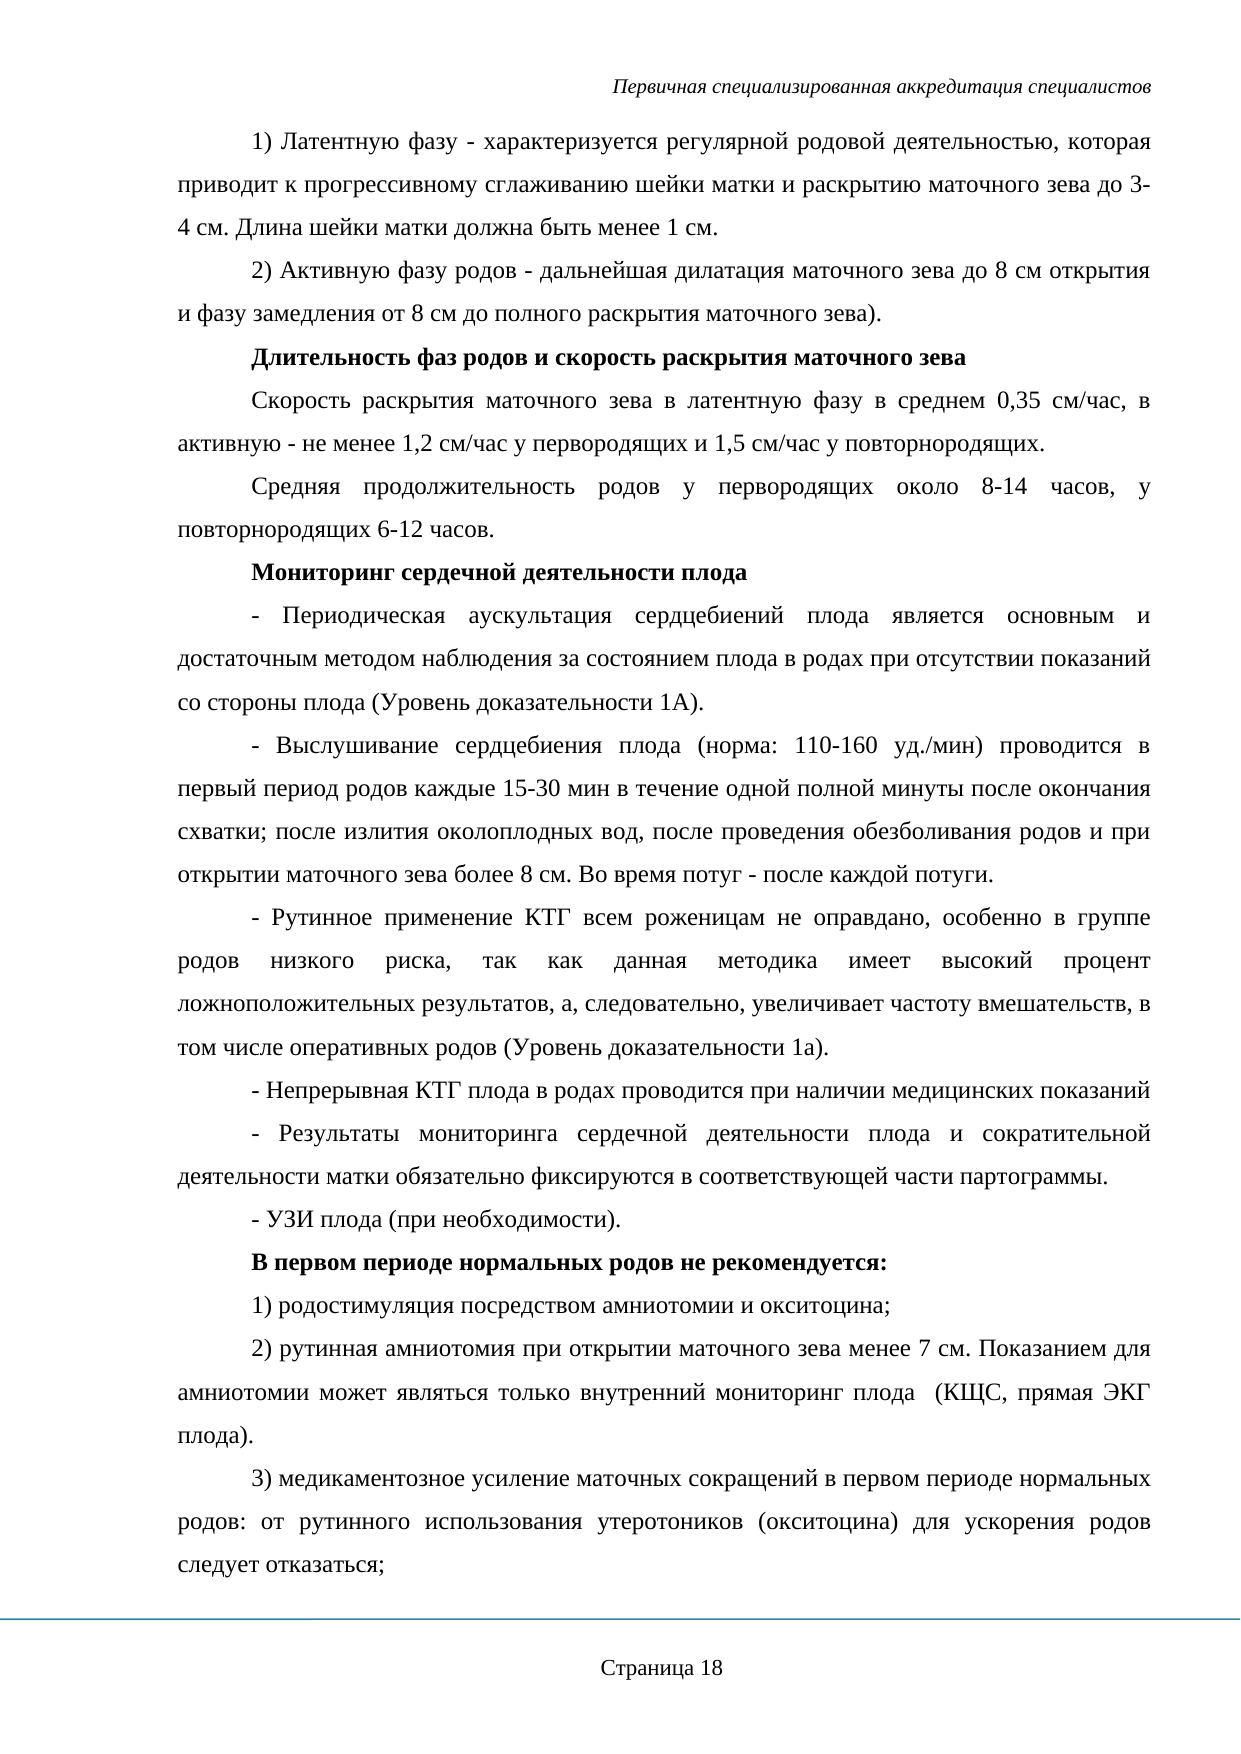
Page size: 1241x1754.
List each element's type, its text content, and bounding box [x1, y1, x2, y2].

text 1) родостимуляция посредством амниотомии и окситоцина; [177, 1290, 1152, 1319]
text - Результаты мониторинга сердечной деятельности плода и сократительной деятельности матки обязательно фиксируются в соответствующей части партограммы. [177, 1118, 1152, 1190]
text 1) Латентную фазу - характеризуется регулярной родовой деятельностью, которая приводит к прогрессивному сглаживанию шейки матки и раскрытию маточного зева до 3-4 см. Длина шейки матки должна быть менее 1 см. [177, 126, 1152, 241]
text - УЗИ плода (при необходимости). [177, 1204, 1152, 1233]
text - Рутинное применение КТГ всем роженицам не оправдано, особенно в группе родов низкого риска, так как данная методика имеет высокий процент ложноположительных результатов, а, следовательно, увеличивает частоту вмешательств, в том числе оперативных родов (Уровень доказательности 1а). [177, 902, 1152, 1060]
text - Непрерывная КТГ плода в родах проводится при наличии медицинских показаний [177, 1075, 1152, 1103]
text Длительность фаз родов и скорость раскрытия маточного зева [177, 342, 1152, 370]
text 2) рутинная амниотомия при открытии маточного зева менее 7 см. Показанием для амниотомии может являться только внутренний мониторинг плода (КЩС, прямая ЭКГ плода). [177, 1333, 1152, 1448]
text - Выслушивание сердцебиения плода (норма: 110-160 уд./мин) проводится в первый период родов каждые 15-30 мин в течение одной полной минуты после окончания схватки; после излития околоплодных вод, после проведения обезболивания родов и при открытии маточного зева более 8 см. Во время потуг - после каждой потуги. [177, 730, 1152, 888]
text Скорость раскрытия маточного зева в латентную фазу в среднем 0,35 см/час, в активную - не менее 1,2 см/час у первородящих и 1,5 см/час у повторнородящих. [177, 385, 1152, 457]
text 2) Активную фазу родов - дальнейшая дилатация маточного зева до 8 см открытия и фазу замедления от 8 см до полного раскрытия маточного зева). [177, 255, 1152, 327]
text Средняя продолжительность родов у первородящих около 8-14 часов, у повторнородящих 6-12 часов. [177, 471, 1152, 543]
text - Периодическая аускультация сердцебиений плода является основным и достаточным методом наблюдения за состоянием плода в родах при отсутствии показаний со стороны плода (Уровень доказательности 1А). [177, 600, 1152, 715]
text В первом периоде нормальных родов не рекомендуется: [177, 1247, 1152, 1276]
text Мониторинг сердечной деятельности плода [177, 557, 1152, 586]
text 3) медикаментозное усиление маточных сокращений в первом периоде нормальных родов: от рутинного использования утеротоников (окситоцина) для ускорения родов следует отказаться; [177, 1463, 1152, 1578]
